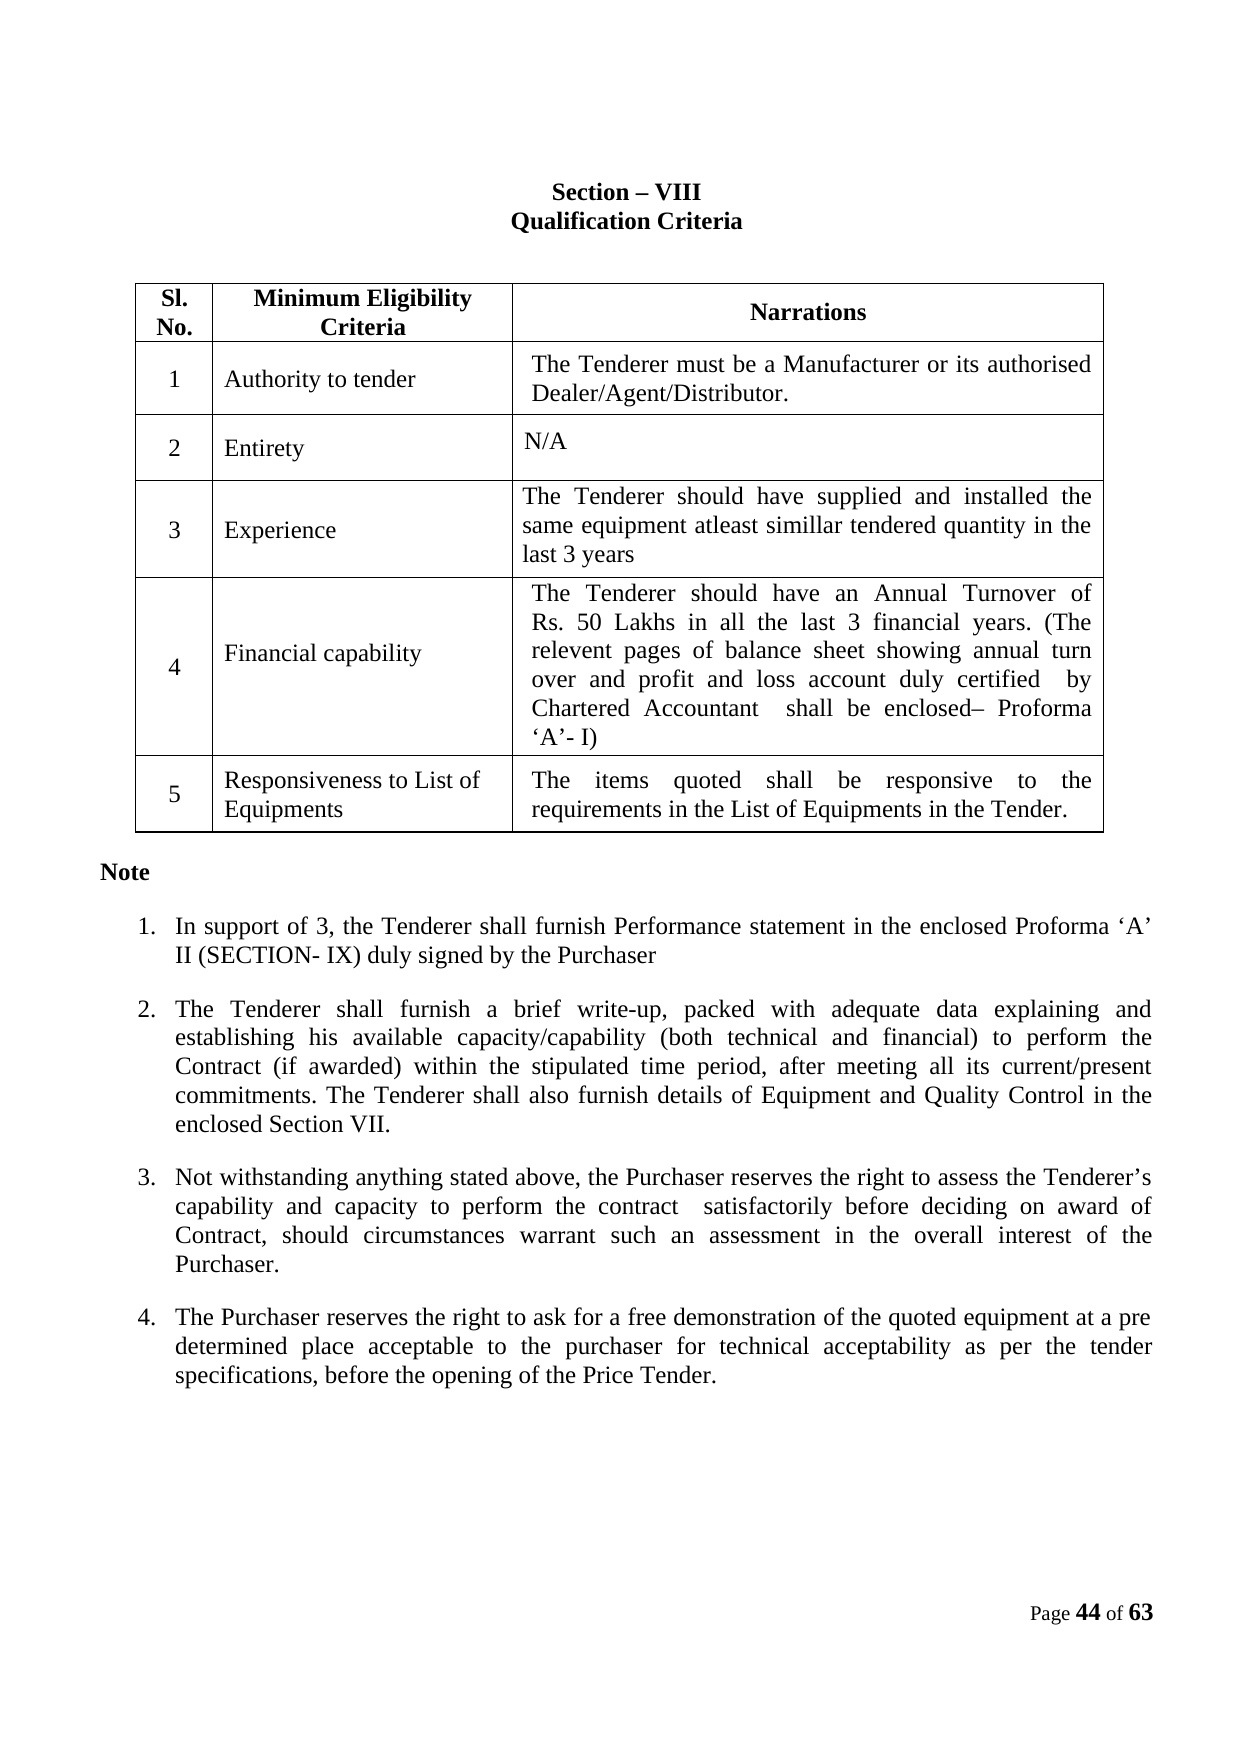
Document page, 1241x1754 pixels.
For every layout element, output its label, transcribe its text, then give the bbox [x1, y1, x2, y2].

table_header Sl. No. [136, 284, 212, 341]
table_cell 5 [136, 756, 212, 831]
table_cell Authority to tender [213, 342, 512, 414]
table_cell The Tenderer should have an Annual Turnover of Rs. 50 Lakhs in all the last 3 financial years. (The relevent pages of balance sheet showing annual turn over and profit and loss account duly certified by Chartered Accountant shall be enclosed– Proforma ‘A’- I) [513, 578, 1103, 755]
table_cell The items quoted shall be responsive to the requirements in the List of Equipments in the Tender. [513, 756, 1103, 831]
table_header Minimum Eligibility Criteria [213, 284, 512, 341]
list The Purchaser reserves the right to ask for a free demonstration of the quoted equipment at a pre determined place acceptable to the purchaser for technical acceptability as per the tender specifications, before the opening of the Price Tender. [137, 1302, 1153, 1389]
list In support of 3, the Tenderer shall furnish Performance statement in the enclosed Proforma ‘A’ II (SECTION- IX) duly signed by the Purchaser [137, 911, 1153, 969]
text Section – VIII [100, 177, 1153, 206]
text Note [100, 288, 1153, 886]
text Qualification Criteria [100, 206, 1153, 235]
table_cell Responsiveness to List of Equipments [213, 756, 512, 831]
table_cell The Tenderer should have supplied and installed the same equipment atleast simillar tendered quantity in the last 3 years [513, 481, 1103, 577]
list The Tenderer shall furnish a brief write-up, packed with adequate data explaining and establishing his available capacity/capability (both technical and financial) to perform the Contract (if awarded) within the stipulated time period, after meeting all its current/present commitments. The Tenderer shall also furnish details of Equipment and Quality Control in the enclosed Section VII. [137, 994, 1153, 1137]
table_cell 4 [136, 578, 212, 755]
table_cell 2 [136, 415, 212, 480]
table_header Narrations [513, 284, 1103, 341]
list Not withstanding anything stated above, the Purchaser reserves the right to assess the Tenderer’s capability and capacity to perform the contract satisfactorily before deciding on award of Contract, should circumstances warrant such an assessment in the overall interest of the Purchaser. [137, 1162, 1153, 1277]
table_cell Experience [213, 481, 512, 577]
table_cell N/A [513, 415, 1103, 480]
table_cell 1 [136, 342, 212, 414]
table_cell Financial capability [213, 578, 512, 755]
table_cell Entirety [213, 415, 512, 480]
table_cell 3 [136, 481, 212, 577]
table_cell The Tenderer must be a Manufacturer or its authorised Dealer/Agent/Distributor. [513, 342, 1103, 414]
